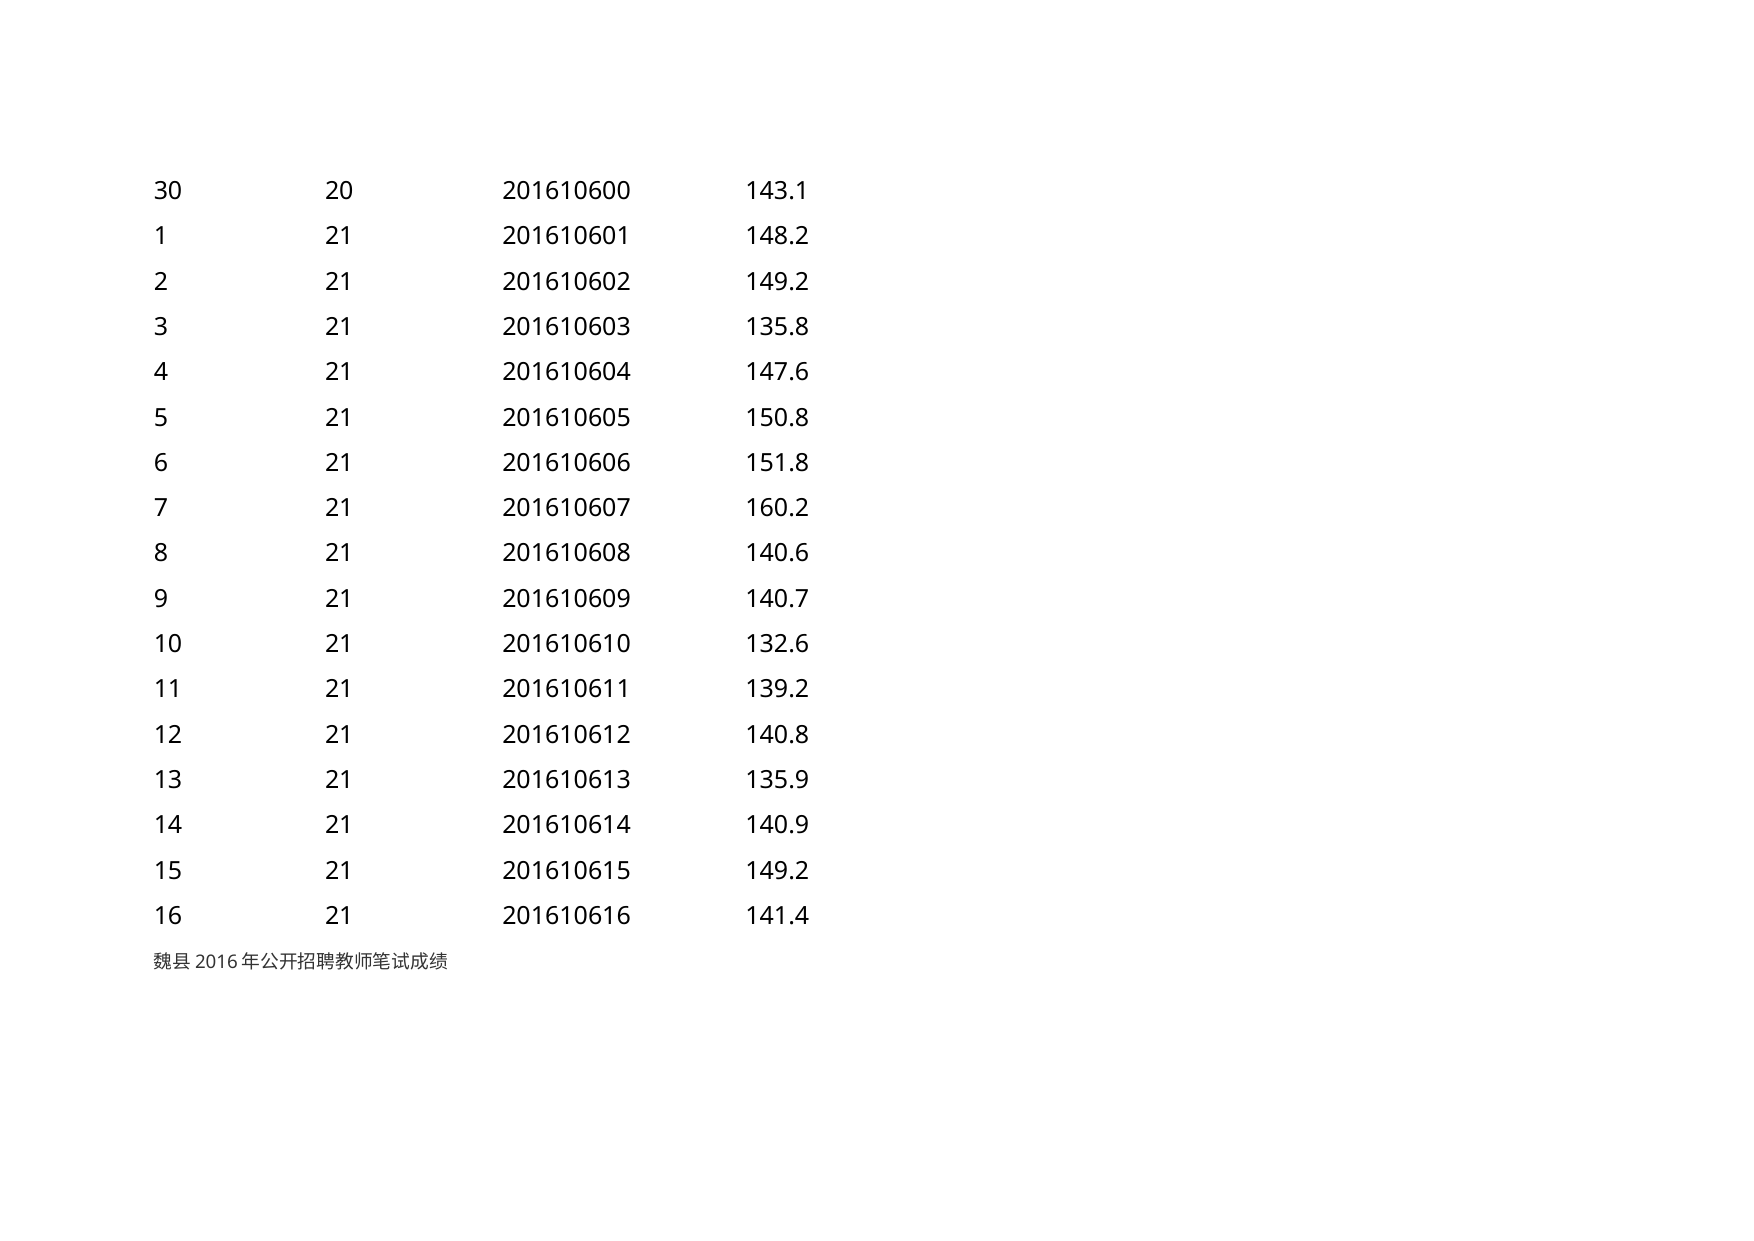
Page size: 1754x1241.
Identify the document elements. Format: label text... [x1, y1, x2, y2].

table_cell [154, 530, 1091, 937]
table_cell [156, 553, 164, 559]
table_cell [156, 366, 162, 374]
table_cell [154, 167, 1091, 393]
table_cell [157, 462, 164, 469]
text 魏县2016年公开招聘教师笔试成绩 [153, 937, 1600, 983]
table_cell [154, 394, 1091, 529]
